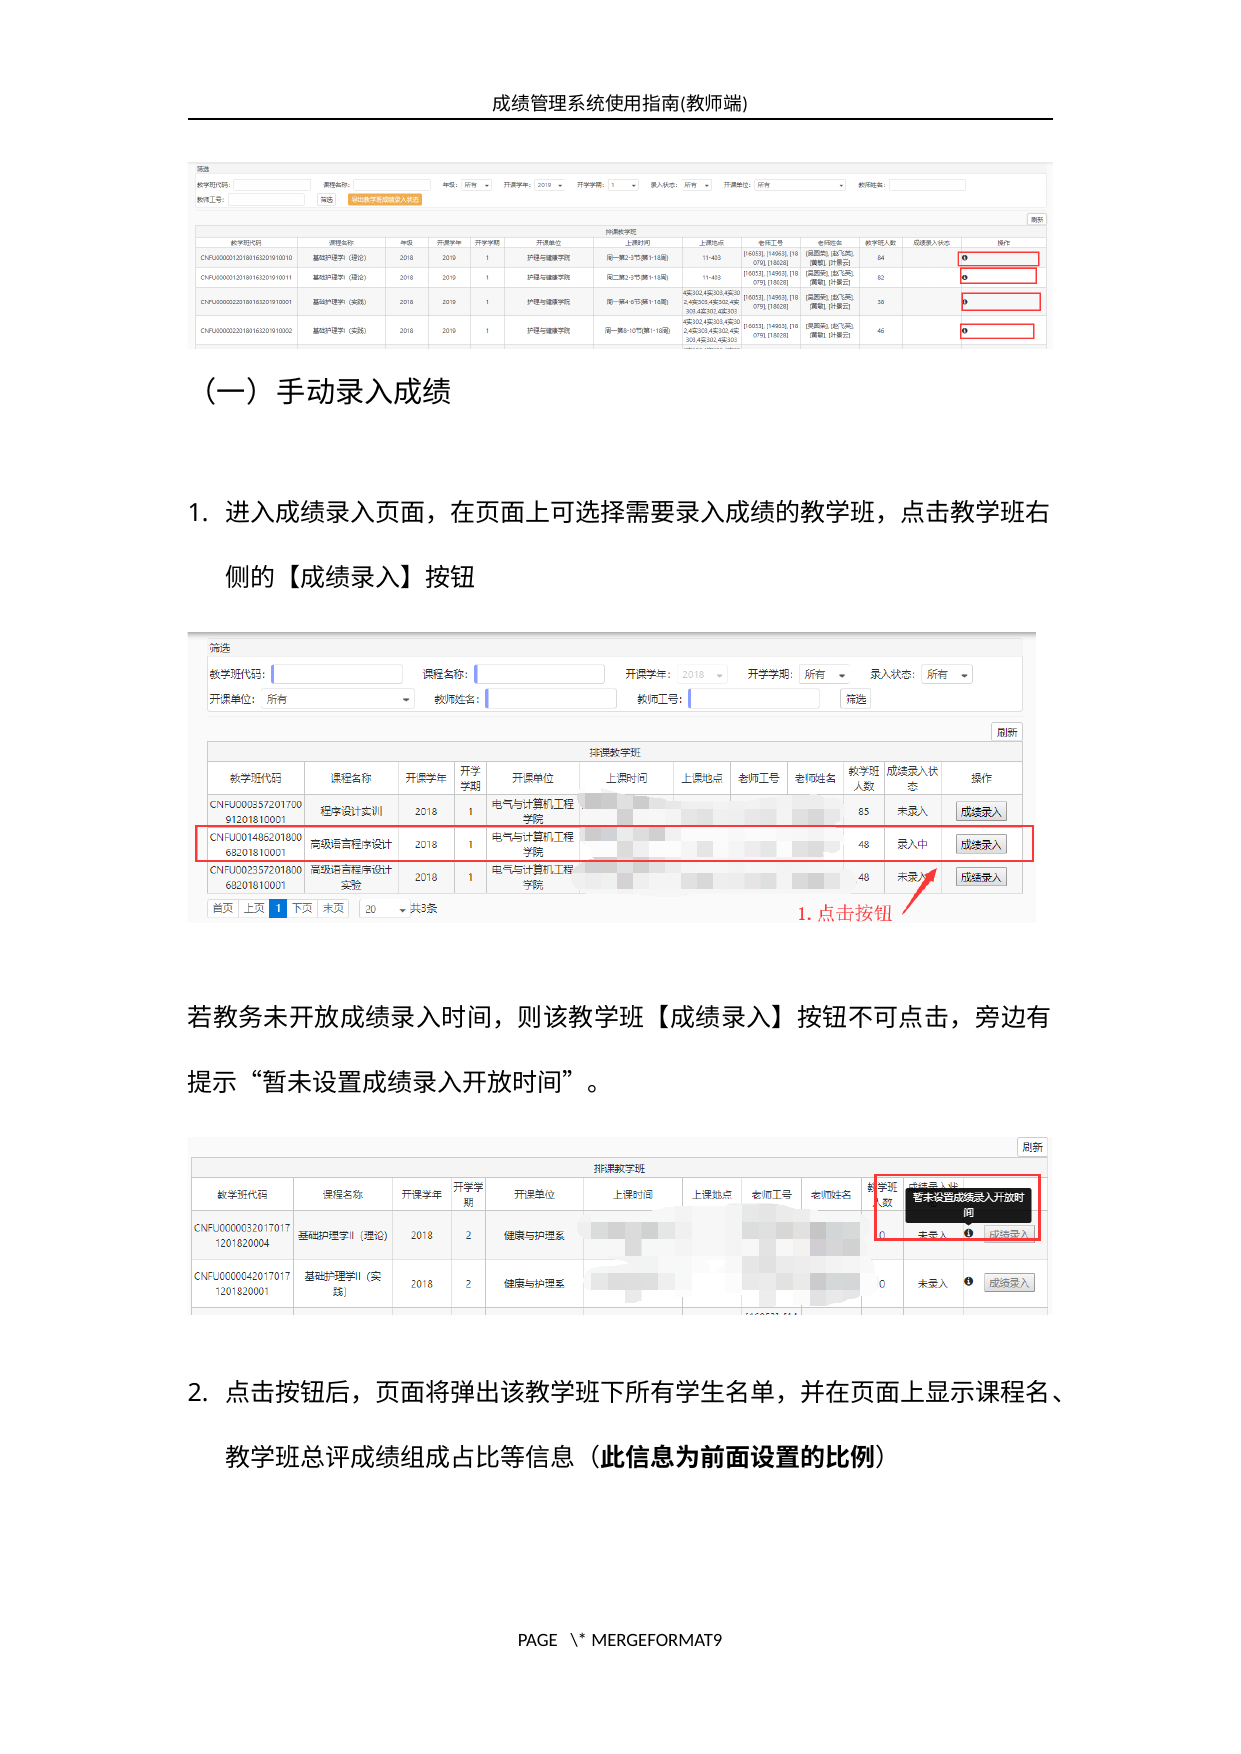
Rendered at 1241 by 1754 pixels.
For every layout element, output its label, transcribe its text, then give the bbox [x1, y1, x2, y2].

picture [187, 1137, 1053, 1315]
picture [187, 162, 1053, 349]
list 点击按钮后，页面将弹出该教学班下所有学生名单，并在页面上显示课程名、教学班总评成绩组成占比等信息（此信息为前面设置的比例） [187, 1358, 1053, 1488]
subtitle 手动录入成绩 [187, 357, 1053, 422]
list 进入成绩录入页面，在页面上可选择需要录入成绩的教学班，点击教学班右侧的【成绩录入】按钮 [187, 478, 1053, 608]
picture [187, 632, 1036, 938]
text 若教务未开放成绩录入时间，则该教学班【成绩录入】按钮不可点击，旁边有提示“暂未设置成绩录入开放时间”。 [187, 983, 1053, 1113]
